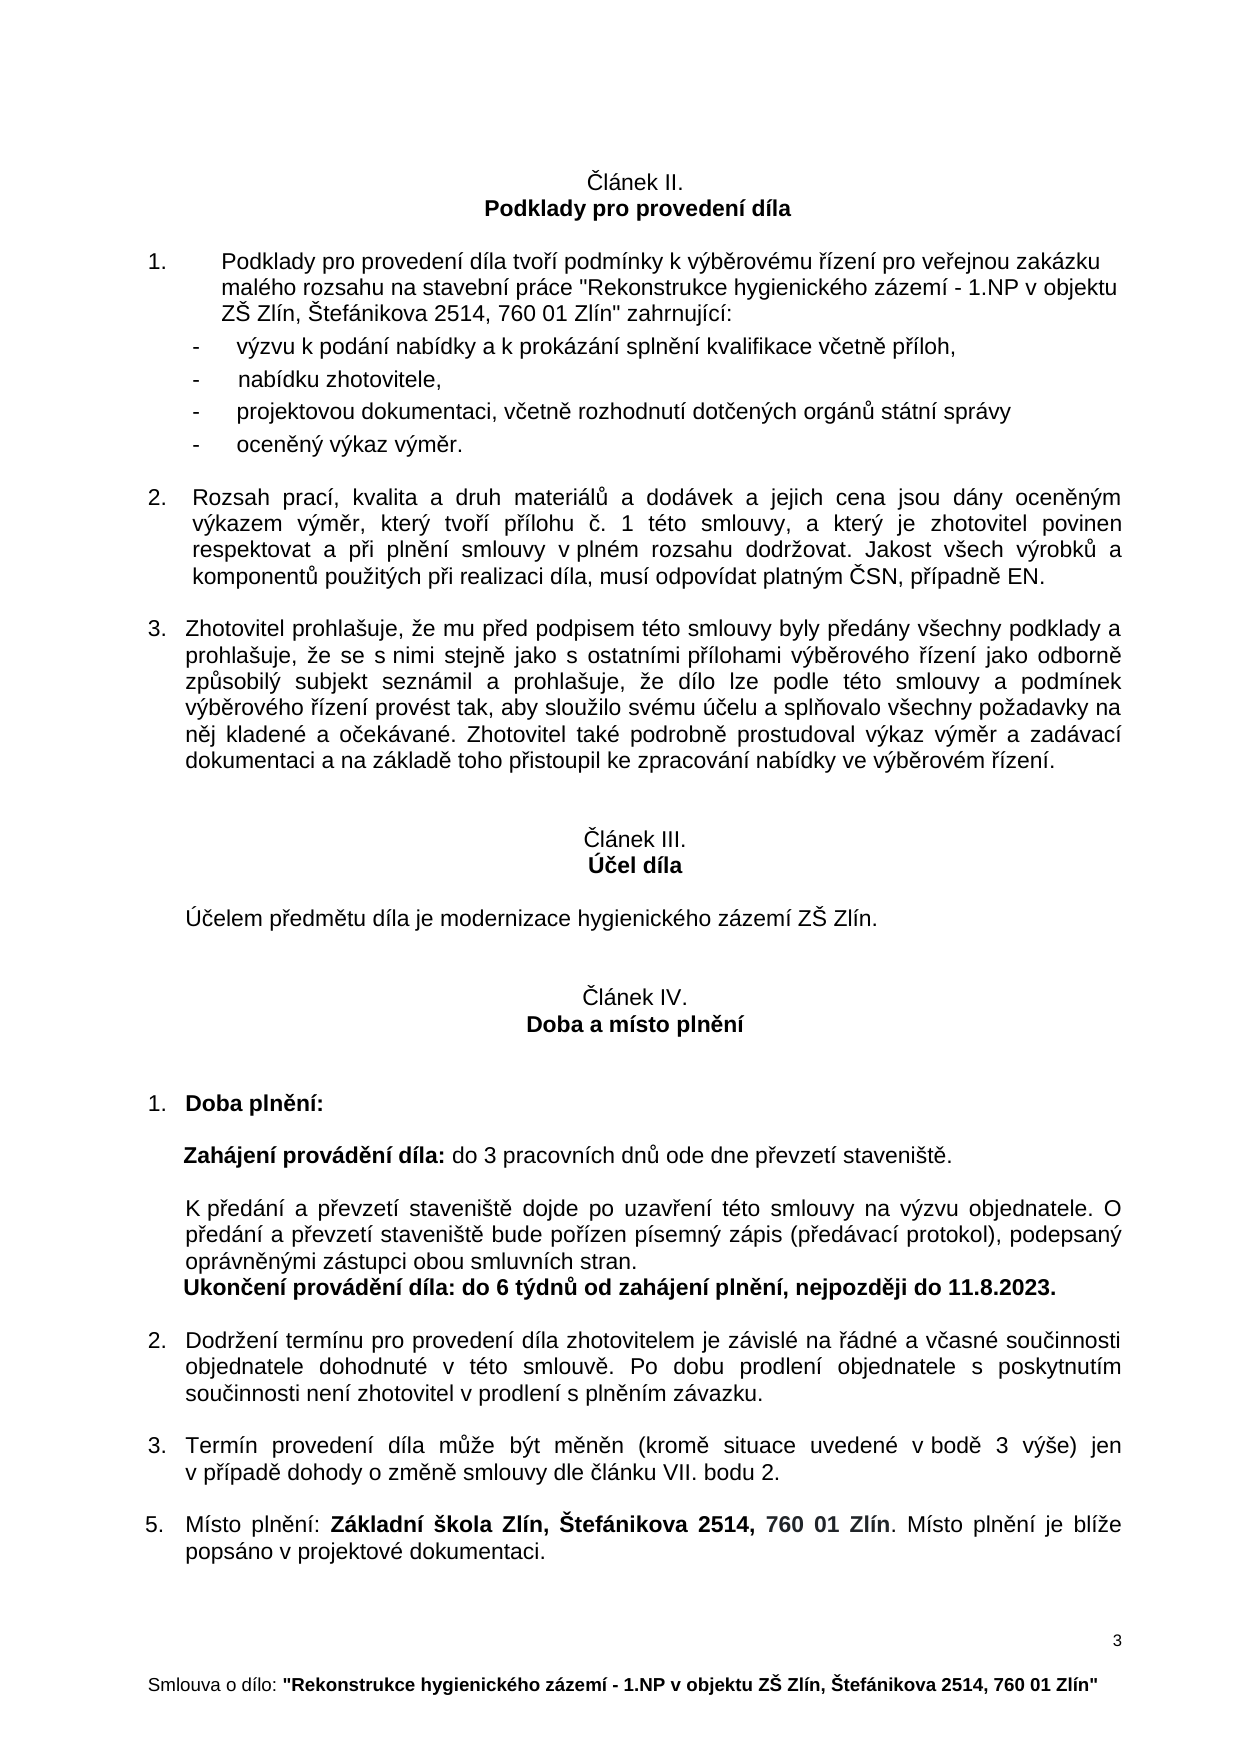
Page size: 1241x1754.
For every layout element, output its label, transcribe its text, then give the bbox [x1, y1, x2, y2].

text - nabídku zhotovitele, [192, 366, 1122, 392]
text 2. Dodržení termínu pro provedení díla zhotovitelem je závislé na řádné a včasné součinnosti objednatele dohodnuté v této smlouvě. Po dobu prodlení objednatele s poskytnutím součinnosti není zhotovitel v prodlení s plněním závazku. [148, 1327, 1122, 1406]
text 3. Termín provedení díla může být měněn (kromě situace uvedené v bodě 3 výše) jen v případě dohody o změně smlouvy dle článku VII. bodu 2. [148, 1432, 1122, 1485]
text 5. Místo plnění: Základní škola Zlín, Štefánikova 2514, 760 01 Zlín. Místo plnění je blíže popsáno v projektové dokumentaci. [145, 1511, 1122, 1564]
text Podklady pro provedení díla [148, 195, 1127, 221]
text Článek IV. [148, 984, 1122, 1011]
text Článek III. [148, 826, 1122, 852]
text K předání a převzetí staveniště dojde po uzavření této smlouvy na výzvu objednatele. O předání a převzetí staveniště bude pořízen písemný zápis (předávací protokol), podepsaný oprávněnými zástupci obou smluvních stran. [148, 1195, 1122, 1274]
text Účelem předmětu díla je modernizace hygienického zázemí ZŠ Zlín. [185, 905, 1122, 932]
text 2. Rozsah prací, kvalita a druh materiálů a dodávek a jejich cena jsou dány oceněným výkazem výměr, který tvoří přílohu č. 1 této smlouvy, a který je zhotovitel povinen respektovat a při plnění smlouvy v plném rozsahu dodržovat. Jakost všech výrobků a komponentů použitých při realizaci díla, musí odpovídat platným ČSN, případně EN. [148, 483, 1122, 589]
text - projektovou dokumentaci, včetně rozhodnutí dotčených orgánů státní správy [192, 398, 1122, 424]
text 3. Zhotovitel prohlašuje, že mu před podpisem této smlouvy byly předány všechny podklady a prohlašuje, že se s nimi stejně jako s ostatními přílohami výběrového řízení jako odborně způsobilý subjekt seznámil a prohlašuje, že dílo lze podle této smlouvy a podmínek výběrového řízení provést tak, aby sloužilo svému účelu a splňovalo všechny požadavky na něj kladené a očekávané. Zhotovitel také podrobně prostudoval výkaz výměr a zadávací dokumentaci a na základě toho přistoupil ke zpracování nabídky ve výběrovém řízení. [148, 615, 1122, 773]
text - výzvu k podání nabídky a k prokázání splnění kvalifikace včetně příloh, [192, 333, 1122, 359]
text Účel díla [148, 852, 1122, 879]
text 1. Podklady pro provedení díla tvoří podmínky k výběrovému řízení pro veřejnou zakázku malého rozsahu na stavební práce "Rekonstrukce hygienického zázemí - 1.NP v objektu ZŠ Zlín, Štefánikova 2514, 760 01 Zlín" zahrnující: [148, 248, 1122, 327]
text Ukončení provádění díla: do 6 týdnů od zahájení plnění, nejpozději do 11.8.2023. [183, 1274, 1122, 1301]
text Doba a místo plnění [148, 1011, 1122, 1037]
text - oceněný výkaz výměr. [192, 431, 1122, 457]
text Zahájení provádění díla: do 3 pracovních dnů ode dne převzetí staveniště. [183, 1142, 1122, 1169]
list Doba plnění: [148, 1090, 1122, 1116]
text Článek II. [148, 169, 1122, 195]
